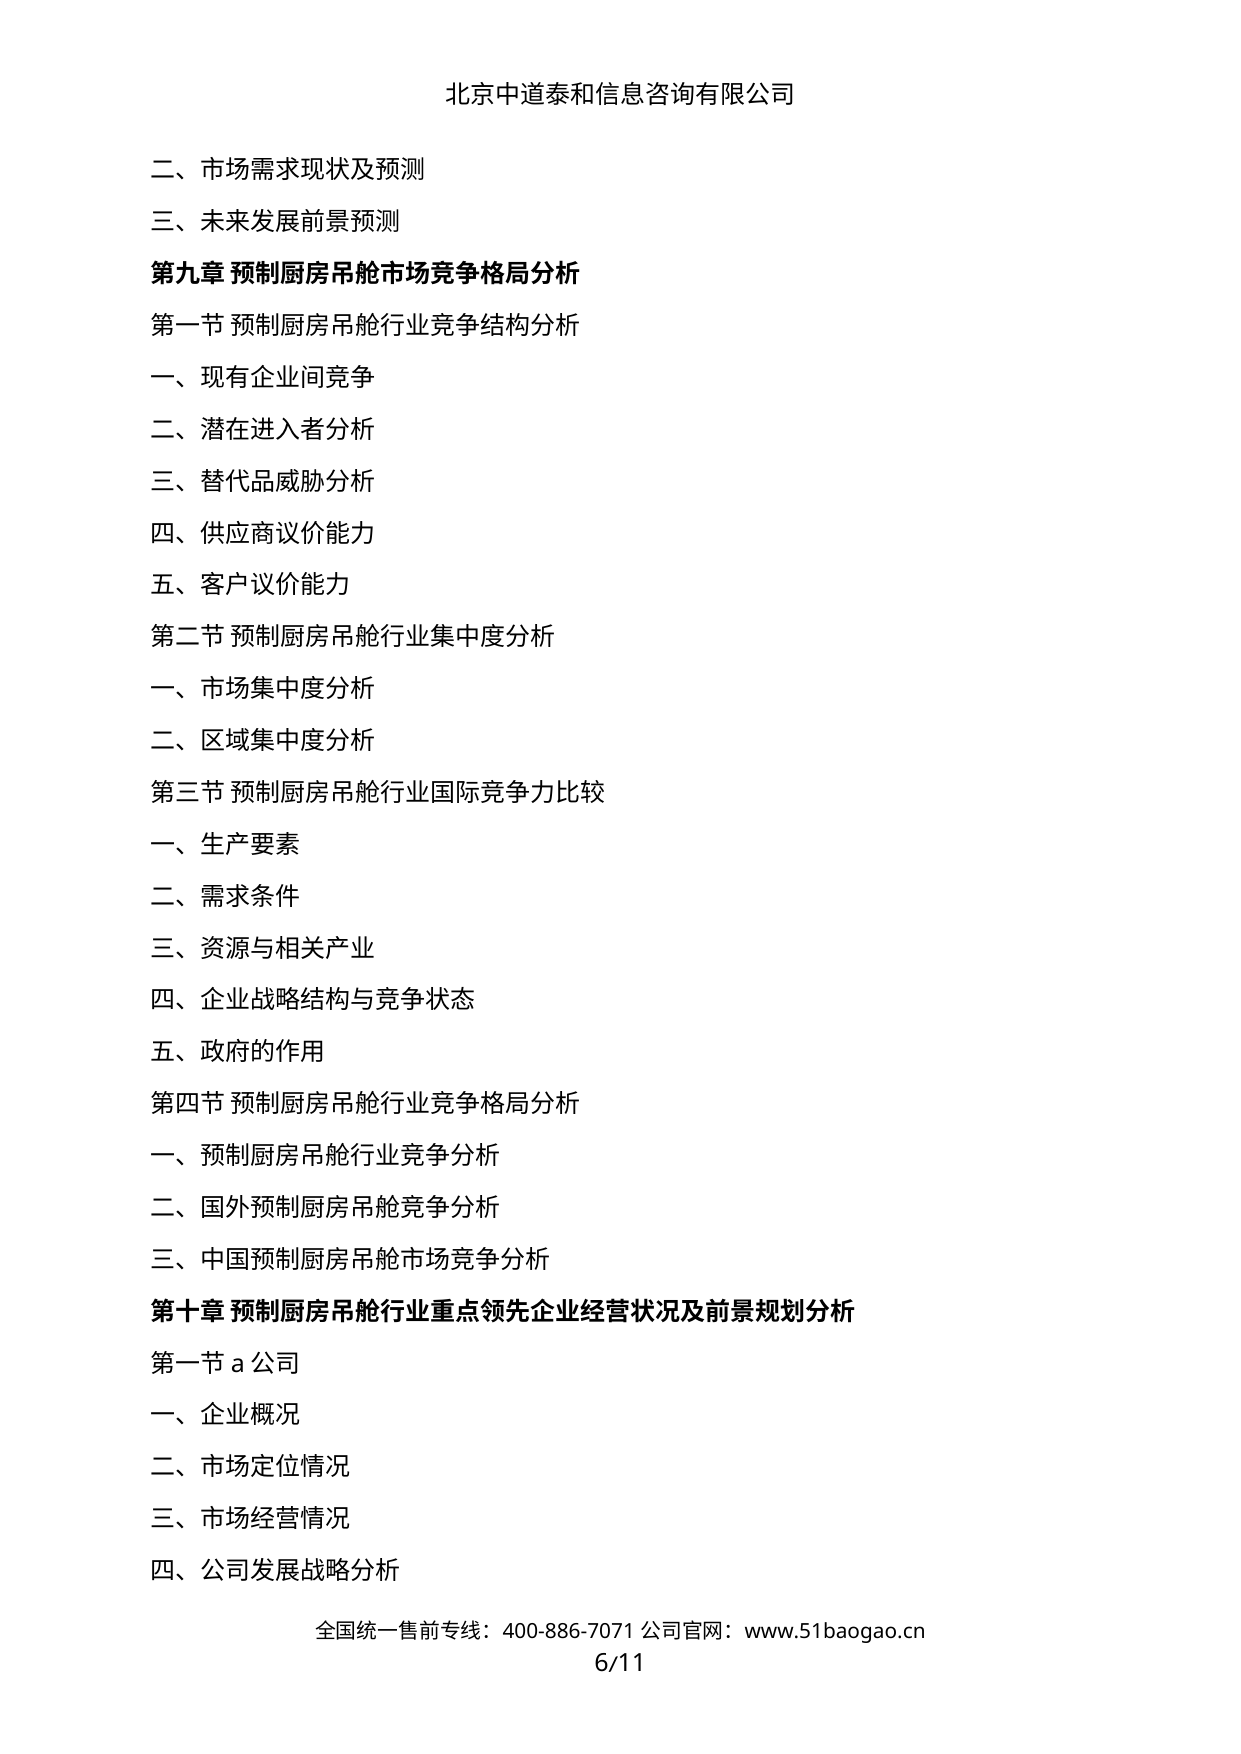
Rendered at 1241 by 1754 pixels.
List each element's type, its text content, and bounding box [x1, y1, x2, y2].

text 二、潜在进入者分析 [150, 409, 1090, 446]
text 五、客户议价能力 [150, 565, 1090, 601]
text 第三节 预制厨房吊舱行业国际竞争力比较 [150, 772, 1090, 809]
text 三、中国预制厨房吊舱市场竞争分析 [150, 1239, 1090, 1276]
text 二、区域集中度分析 [150, 721, 1090, 757]
text 三、替代品威胁分析 [150, 461, 1090, 497]
text 三、资源与相关产业 [150, 928, 1090, 964]
text 第九章 预制厨房吊舱市场竞争格局分析 [150, 254, 1090, 290]
text 一、企业概况 [150, 1395, 1090, 1431]
text 第一节 a公司 [150, 1343, 1090, 1379]
text 第四节 预制厨房吊舱行业竞争格局分析 [150, 1084, 1090, 1120]
text 第二节 预制厨房吊舱行业集中度分析 [150, 617, 1090, 653]
text 四、公司发展战略分析 [150, 1551, 1090, 1587]
text 二、国外预制厨房吊舱竞争分析 [150, 1187, 1090, 1224]
text 一、市场集中度分析 [150, 669, 1090, 705]
text 三、未来发展前景预测 [150, 202, 1090, 238]
text 二、市场定位情况 [150, 1447, 1090, 1483]
text 二、市场需求现状及预测 [150, 150, 1090, 186]
text 四、供应商议价能力 [150, 513, 1090, 549]
text 第十章 预制厨房吊舱行业重点领先企业经营状况及前景规划分析 [150, 1291, 1090, 1327]
text 三、市场经营情况 [150, 1499, 1090, 1535]
text 一、现有企业间竞争 [150, 357, 1090, 394]
text 五、政府的作用 [150, 1032, 1090, 1068]
text 一、预制厨房吊舱行业竞争分析 [150, 1136, 1090, 1172]
text 一、生产要素 [150, 824, 1090, 861]
text 二、需求条件 [150, 876, 1090, 912]
text 四、企业战略结构与竞争状态 [150, 980, 1090, 1016]
text 第一节 预制厨房吊舱行业竞争结构分析 [150, 306, 1090, 342]
